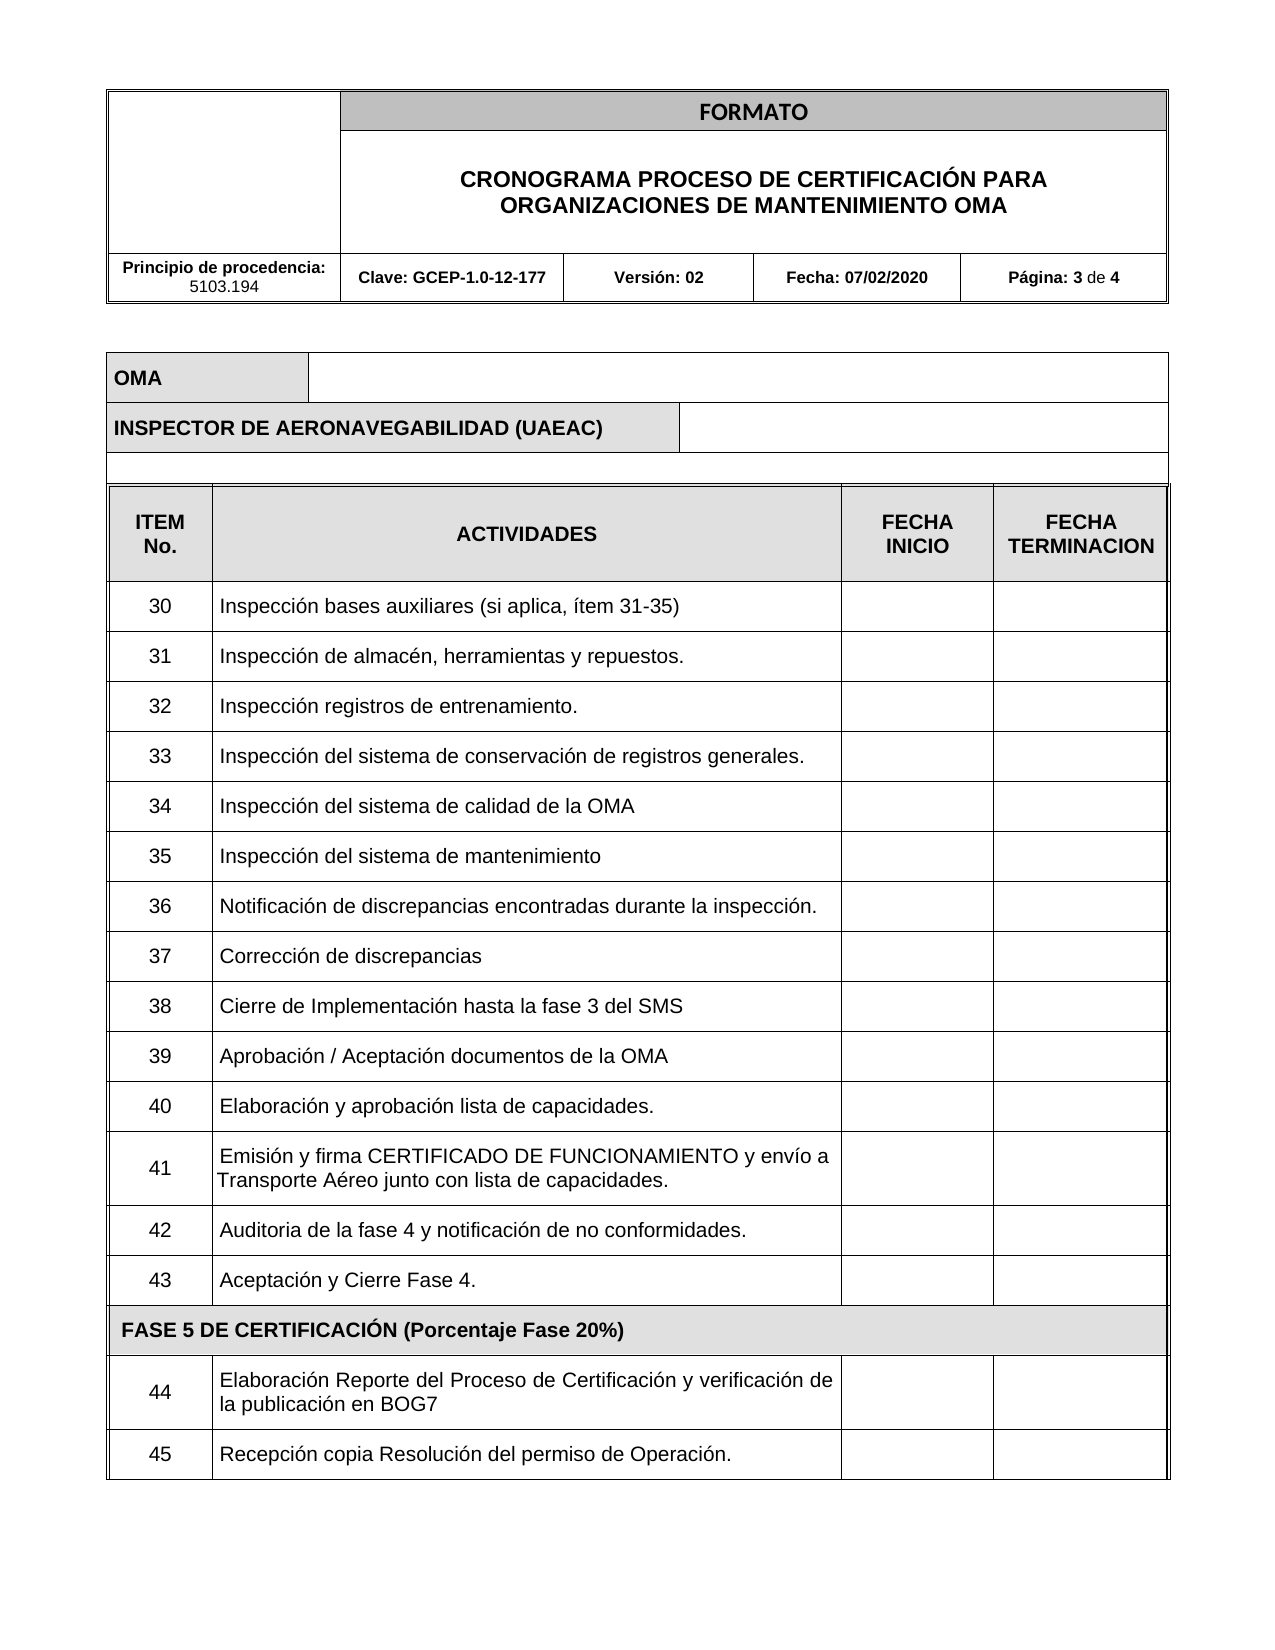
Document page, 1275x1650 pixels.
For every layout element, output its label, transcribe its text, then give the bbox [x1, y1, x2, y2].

table_cell [842, 1132, 993, 1204]
table_cell [842, 932, 993, 981]
table_header [309, 353, 1168, 402]
table_cell FECHA TERMINACION [994, 487, 1166, 581]
table_cell 35 [110, 832, 212, 881]
table_cell FASE 5 DE CERTIFICACIÓN (Porcentaje Fase 20%) [110, 1306, 1166, 1354]
table_header OMA [107, 353, 308, 402]
table_cell [842, 782, 993, 831]
table_cell 37 [110, 932, 212, 981]
table_cell [994, 1132, 1166, 1204]
table_cell 36 [110, 882, 212, 931]
table_cell Emisión y firma CERTIFICADO DE FUNCIONAMIENTO y envío a Transporte Aéreo junto con lista de capacidades. [213, 1132, 841, 1204]
table_cell [842, 632, 993, 681]
table_cell 39 [110, 1032, 212, 1081]
table_cell [842, 1256, 993, 1304]
table_cell [994, 1082, 1166, 1131]
table_cell [994, 632, 1166, 681]
table_cell [842, 682, 993, 731]
table_cell [994, 782, 1166, 831]
table_cell 33 [110, 732, 212, 781]
table_cell [994, 882, 1166, 931]
table_cell Inspección registros de entrenamiento. [213, 682, 841, 731]
table_cell [842, 1356, 993, 1428]
table_cell [994, 732, 1166, 781]
table_cell 44 [110, 1356, 212, 1428]
table_cell [994, 582, 1166, 631]
table_cell [842, 832, 993, 881]
table_cell Aceptación y Cierre Fase 4. [213, 1256, 841, 1304]
table_cell [842, 1032, 993, 1081]
table_cell 42 [110, 1206, 212, 1254]
table_cell ITEM No. [110, 487, 212, 581]
table_cell [842, 1206, 993, 1254]
table_cell [994, 1032, 1166, 1081]
table_cell Inspección de almacén, herramientas y repuestos. [213, 632, 841, 681]
table_cell [842, 732, 993, 781]
table_cell [994, 982, 1166, 1031]
table_cell [842, 1082, 993, 1131]
table_cell [680, 403, 1168, 452]
table_cell 31 [110, 632, 212, 681]
table_cell 34 [110, 782, 212, 831]
table_cell Inspección del sistema de conservación de registros generales. [213, 732, 841, 781]
table_cell Inspección del sistema de mantenimiento [213, 832, 841, 881]
table_cell 45 [110, 1430, 212, 1478]
table_cell Inspección del sistema de calidad de la OMA [213, 782, 841, 831]
table_cell [994, 682, 1166, 731]
table_cell [994, 832, 1166, 881]
table_cell [994, 1206, 1166, 1254]
table_cell 32 [110, 682, 212, 731]
table_cell [994, 1256, 1166, 1304]
table_cell ACTIVIDADES [213, 487, 841, 581]
table_cell Aprobación / Aceptación documentos de la OMA [213, 1032, 841, 1081]
table_cell INSPECTOR DE AERONAVEGABILIDAD (UAEAC) [107, 403, 679, 452]
table_cell 38 [110, 982, 212, 1031]
table_cell [842, 882, 993, 931]
table_cell Inspección bases auxiliares (si aplica, ítem 31-35) [213, 582, 841, 631]
table_cell 41 [110, 1132, 212, 1204]
table_cell Corrección de discrepancias [213, 932, 841, 981]
table_cell [842, 1430, 993, 1478]
table_cell [842, 982, 993, 1031]
table_cell 40 [110, 1082, 212, 1131]
table_cell Cierre de Implementación hasta la fase 3 del SMS [213, 982, 841, 1031]
table_cell FECHA INICIO [842, 487, 993, 581]
table_cell Elaboración y aprobación lista de capacidades. [213, 1082, 841, 1131]
table_cell [994, 1356, 1166, 1428]
table_cell Notificación de discrepancias encontradas durante la inspección. [213, 882, 841, 931]
table_cell [842, 582, 993, 631]
table_cell 30 [110, 582, 212, 631]
table_cell 43 [110, 1256, 212, 1304]
table_cell [107, 453, 1168, 483]
table_cell [994, 932, 1166, 981]
table_cell Auditoria de la fase 4 y notificación de no conformidades. [213, 1206, 841, 1254]
table_cell Recepción copia Resolución del permiso de Operación. [213, 1430, 841, 1478]
table_cell [994, 1430, 1166, 1478]
table_cell Elaboración Reporte del Proceso de Certificación y verificación de la publicación en BOG7 [213, 1356, 841, 1428]
